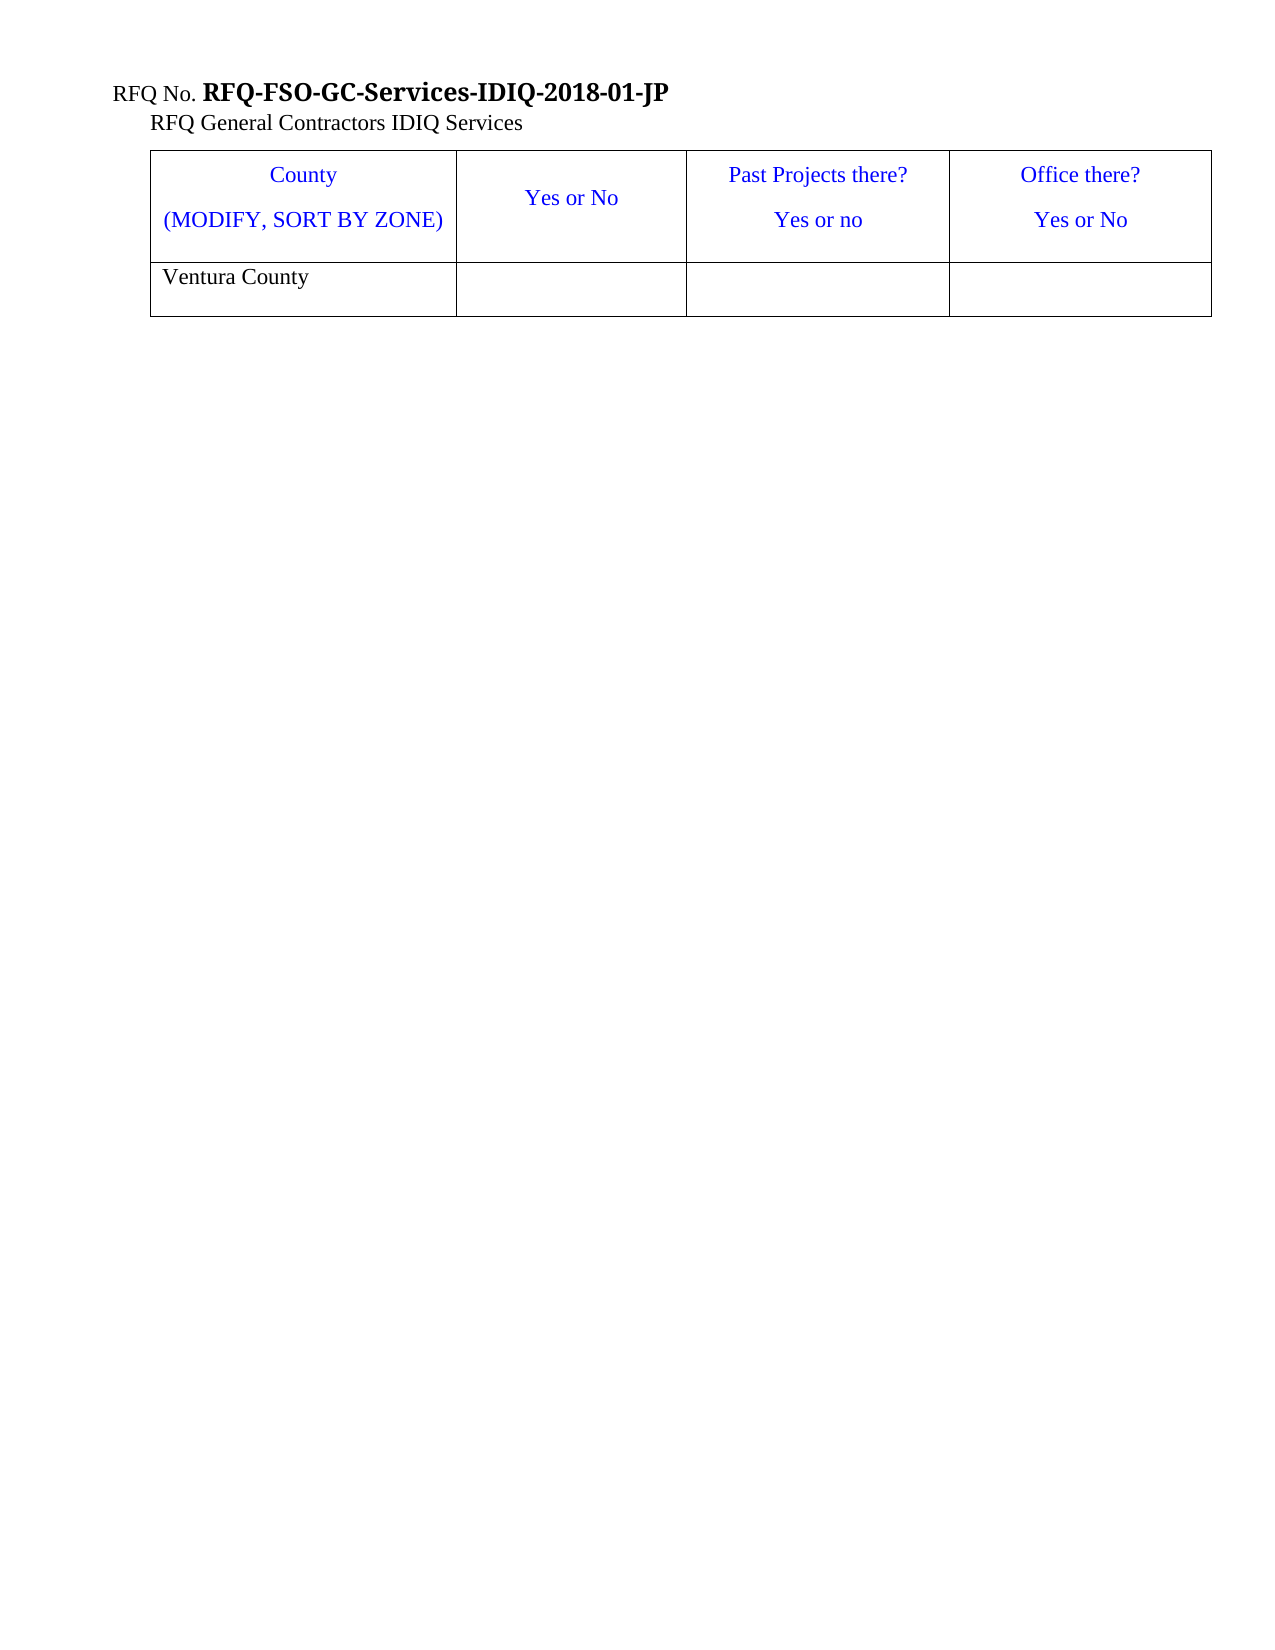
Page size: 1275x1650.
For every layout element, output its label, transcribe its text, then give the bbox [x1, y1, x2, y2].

table_header Yes or No [457, 151, 686, 262]
table_header County (MODIFY, SORT BY ZONE) [151, 151, 456, 262]
table_cell [457, 263, 686, 316]
table_cell Ventura County [151, 263, 456, 316]
table_cell [950, 263, 1211, 316]
table_header Past Projects there? Yes or no [687, 151, 949, 262]
table_cell [687, 263, 949, 316]
table_header Office there? Yes or No [950, 151, 1211, 262]
